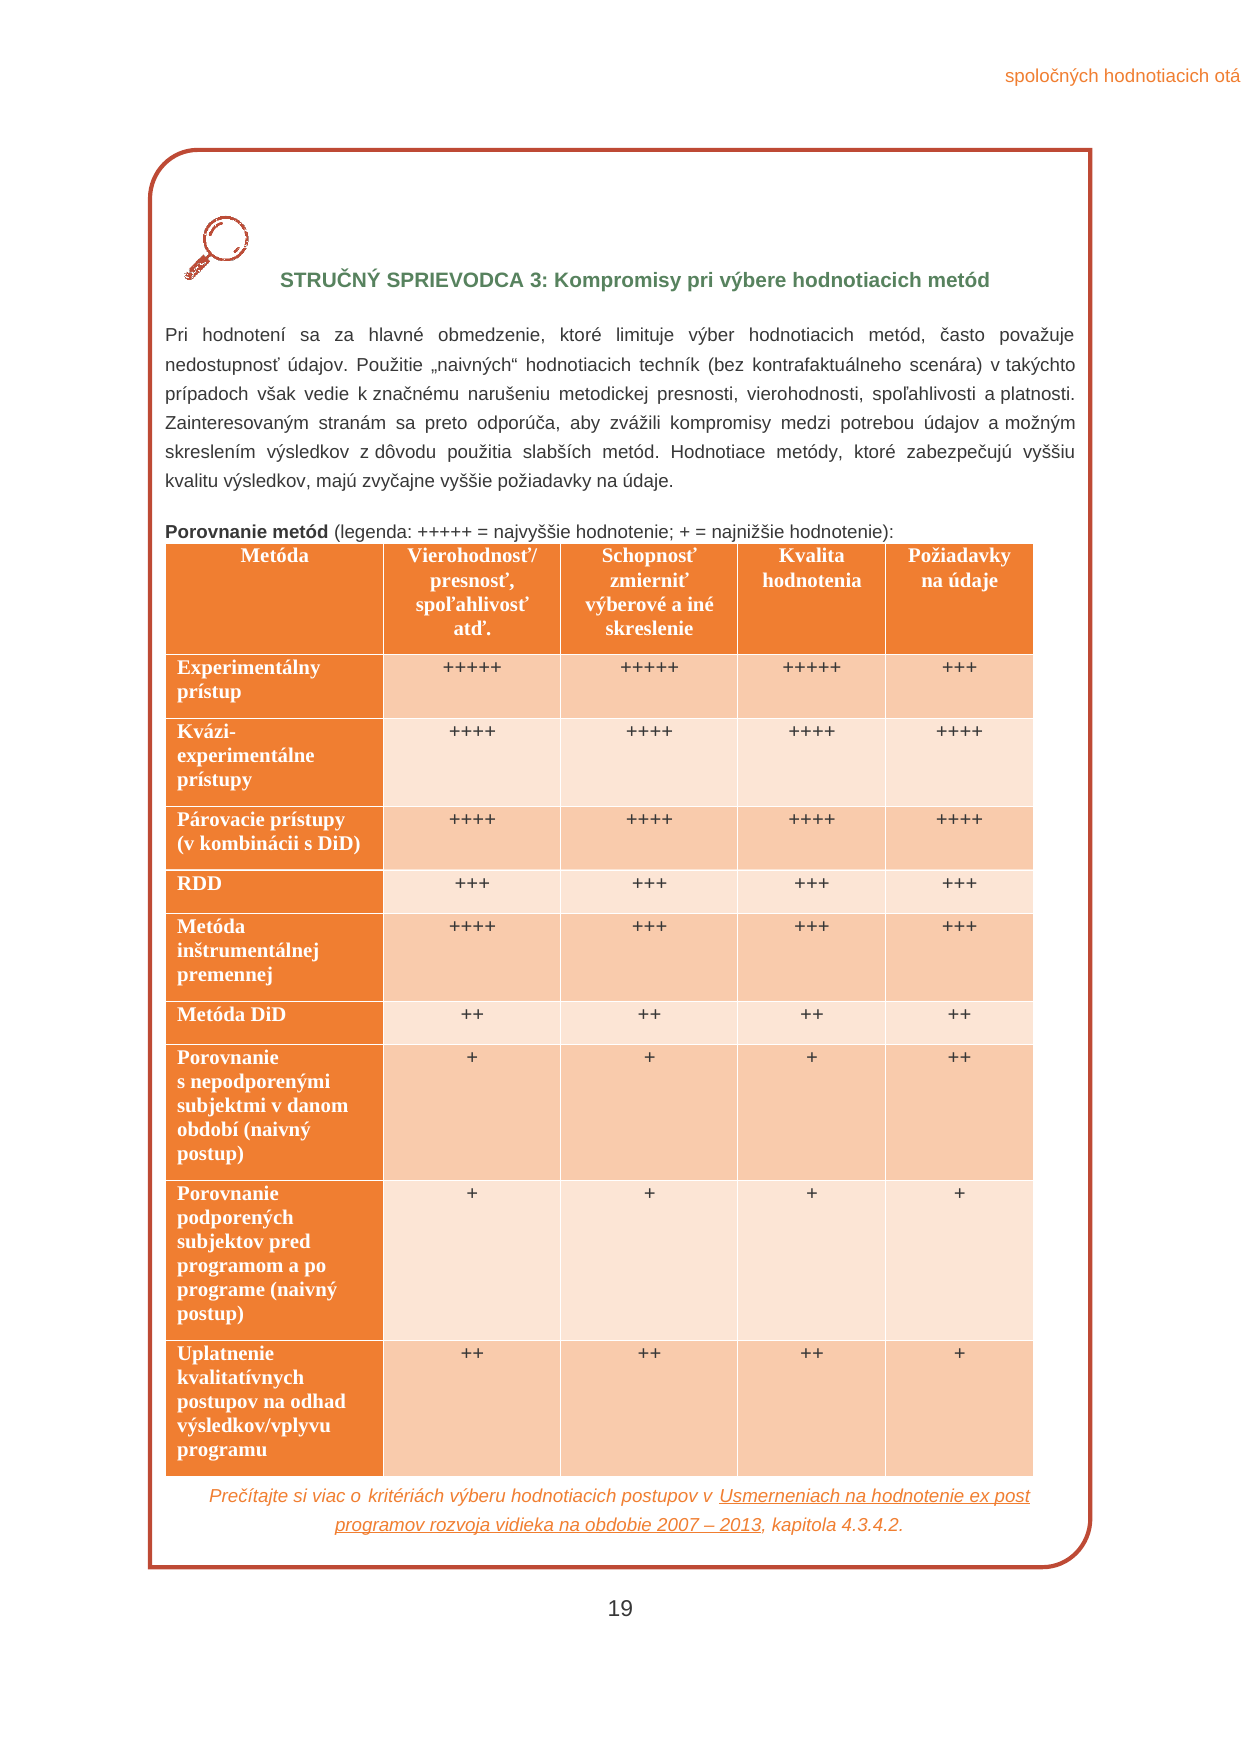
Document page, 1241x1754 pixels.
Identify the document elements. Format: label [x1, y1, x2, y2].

picture [165, 207, 274, 288]
